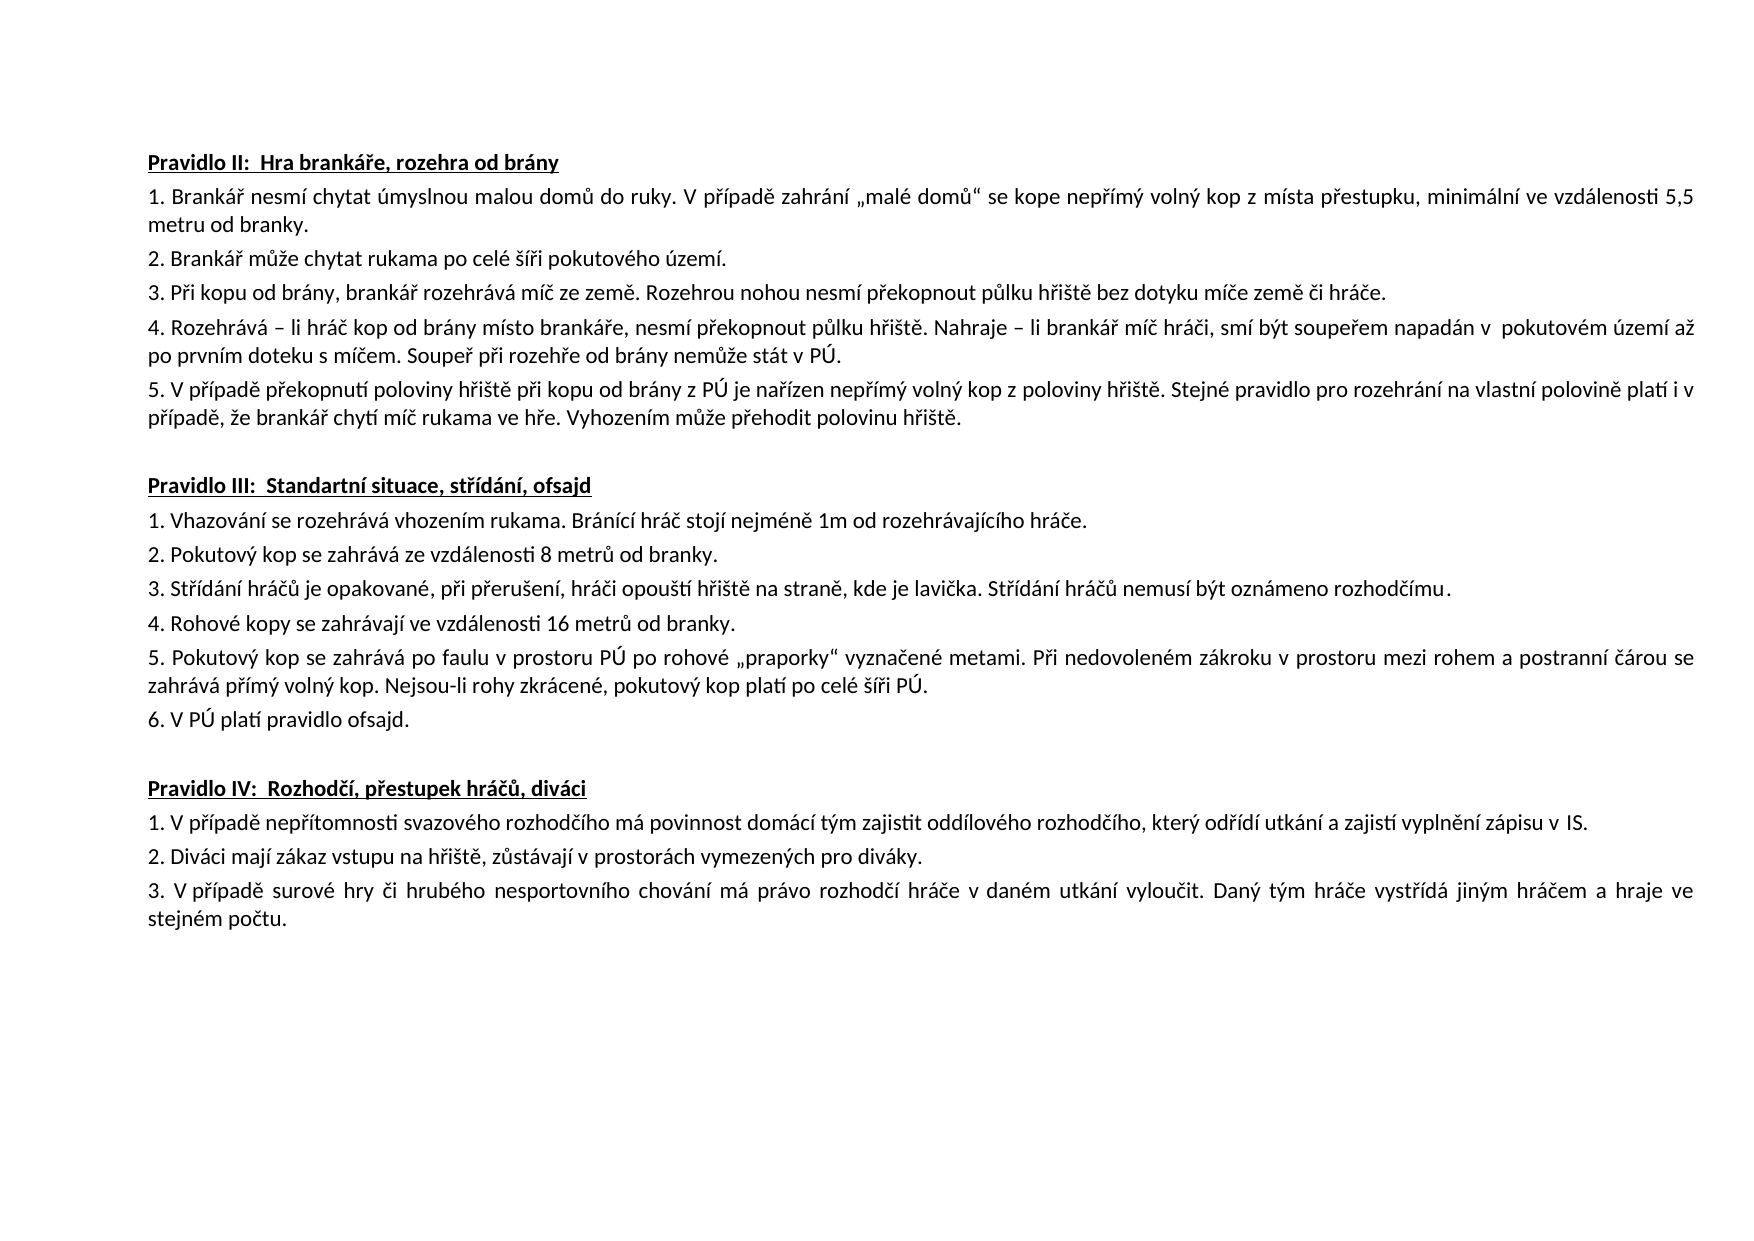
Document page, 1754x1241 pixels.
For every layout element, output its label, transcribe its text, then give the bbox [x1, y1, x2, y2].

list 2. Brankář může chytat rukama po celé šíři pokutového území. [148, 244, 1695, 272]
list 3. V případě surové hry či hrubého nesportovního chování má právo rozhodčí hráče v daném utkání vyloučit. Daný tým hráče vystřídá jiným hráčem a hraje ve stejném počtu. [148, 877, 1695, 933]
list 4. Rohové kopy se zahrávají ve vzdálenosti 16 metrů od branky. [148, 609, 1695, 637]
list Pravidlo III: Standartní situace, střídání, ofsajd [148, 472, 1695, 499]
list 2. Pokutový kop se zahrává ze vzdálenosti 8 metrů od branky. [148, 540, 1695, 568]
list 3. Při kopu od brány, brankář rozehrává míč ze země. Rozehrou nohou nesmí překopnout půlku hřiště bez dotyku míče země či hráče. [148, 278, 1695, 306]
list 1. Vhazování se rozehrává vhozením rukama. Bránící hráč stojí nejméně 1m od rozehrávajícího hráče. [148, 506, 1695, 534]
list 4. Rozehrává – li hráč kop od brány místo brankáře, nesmí překopnout půlku hřiště. Nahraje – li brankář míč hráči, smí být soupeřem napadán v pokutovém území až po prvním doteku s míčem. Soupeř při rozehře od brány nemůže stát v PÚ. [148, 313, 1695, 369]
list 1. V případě nepřítomnosti svazového rozhodčího má povinnost domácí tým zajistit oddílového rozhodčího, který odřídí utkání a zajistí vyplnění zápisu v IS. [148, 808, 1695, 836]
list Pravidlo II: Hra brankáře, rozehra od brány [148, 148, 1695, 176]
list Pravidlo IV: Rozhodčí, přestupek hráčů, diváci [148, 774, 1695, 802]
list 2. Diváci mají zákaz vstupu na hřiště, zůstávají v prostorách vymezených pro diváky. [148, 842, 1695, 870]
list 5. V případě překopnutí poloviny hřiště při kopu od brány z PÚ je nařízen nepřímý volný kop z poloviny hřiště. Stejné pravidlo pro rozehrání na vlastní polovině platí i v případě, že brankář chytí míč rukama ve hře. Vyhozením může přehodit polovinu hřiště. [148, 375, 1695, 431]
list 3. Střídání hráčů je opakované, při přerušení, hráči opouští hřiště na straně, kde je lavička. Střídání hráčů nemusí být oznámeno rozhodčímu. [148, 574, 1695, 602]
list 1. Brankář nesmí chytat úmyslnou malou domů do ruky. V případě zahrání „malé domů“ se kope nepřímý volný kop z místa přestupku, minimální ve vzdálenosti 5,5 metru od branky. [148, 182, 1695, 238]
list 5. Pokutový kop se zahrává po faulu v prostoru PÚ po rohové „praporky“ vyznačené metami. Při nedovoleném zákroku v prostoru mezi rohem a postranní čárou se zahrává přímý volný kop. Nejsou-li rohy zkrácené, pokutový kop platí po celé šíři PÚ. [148, 643, 1695, 699]
list 6. V PÚ platí pravidlo ofsajd. [148, 705, 1695, 733]
